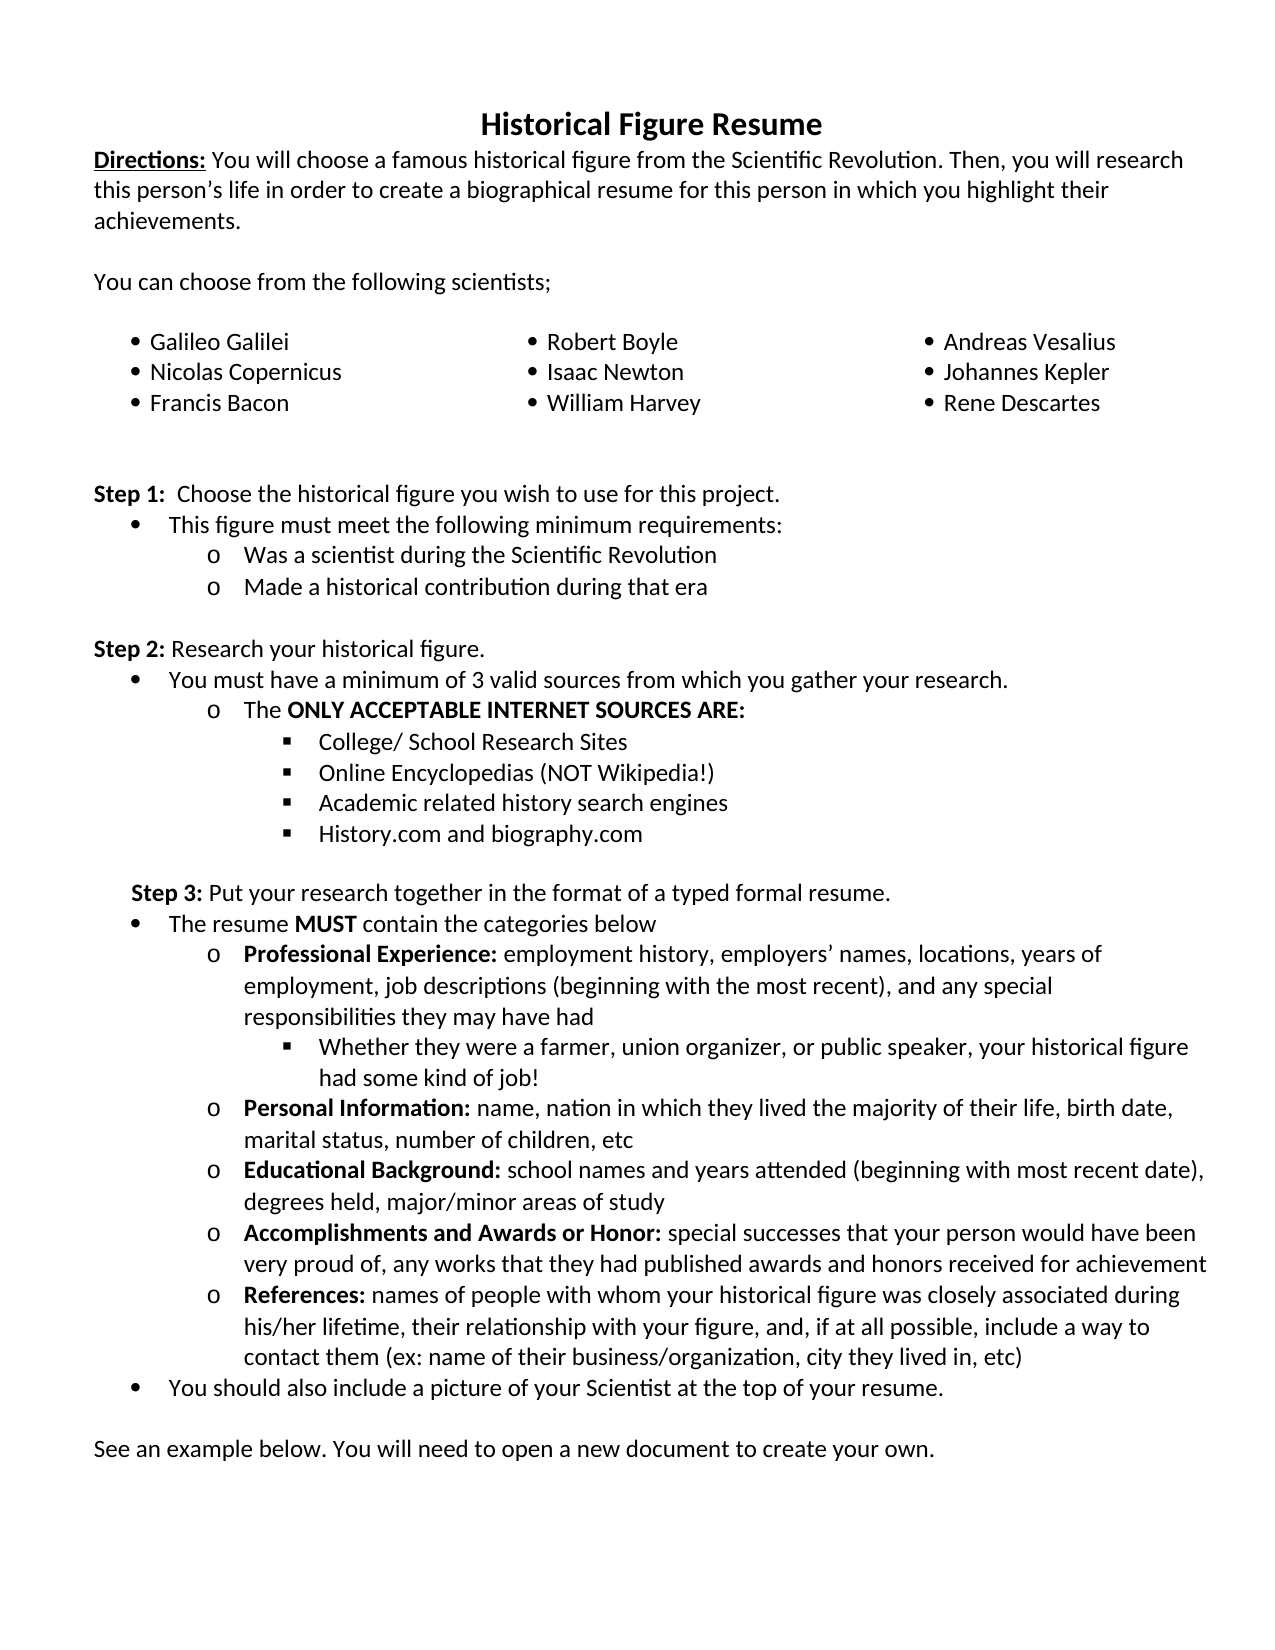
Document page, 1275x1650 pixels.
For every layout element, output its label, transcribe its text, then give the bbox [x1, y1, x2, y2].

list Educational Background: school names and years attended (beginning with most recent date), degrees held, major/minor areas of study [206, 1154, 1209, 1217]
list You must have a minimum of 3 valid sources from which you gather your research. [131, 664, 1209, 694]
list Andreas Vesalius [925, 326, 1209, 356]
list College/ School Research Sites [281, 726, 1209, 757]
list References: names of people with whom your historical figure was closely associated during his/her lifetime, their relationship with your figure, and, if at all possible, include a way to contact them (ex: name of their business/organization, city they lived in, etc) [206, 1279, 1209, 1372]
list History.com and biography.com [281, 818, 1209, 848]
list Professional Experience: employment history, employers’ names, locations, years of employment, job descriptions (beginning with the most recent), and any special responsibilities they may have had [206, 938, 1209, 1031]
list The ONLY ACCEPTABLE INTERNET SOURCES ARE: [206, 694, 1209, 726]
text Step 2: Research your historical figure. [94, 633, 1209, 664]
text Step 1: Choose the historical figure you wish to use for this project. [94, 478, 1209, 509]
text Step 3: Put your research together in the format of a typed formal resume. [131, 877, 1209, 908]
list Johannes Kepler [925, 356, 1209, 387]
list Made a historical contribution during that era [206, 571, 1209, 603]
list This figure must meet the following minimum requirements: [131, 509, 1209, 539]
list Nicolas Copernicus [131, 356, 416, 387]
list Isaac Newton [528, 356, 812, 387]
list Personal Information: name, nation in which they lived the majority of their life, birth date, marital status, number of children, etc [206, 1092, 1209, 1154]
text See an example below. You will need to open a new document to create your own. [94, 1433, 1209, 1463]
text Historical Figure Resume [94, 103, 1209, 144]
list William Harvey [528, 387, 812, 417]
list Rene Descartes [925, 387, 1209, 417]
list Was a scientist during the Scientific Revolution [206, 539, 1209, 571]
text You can choose from the following scientists; [94, 266, 1209, 296]
list Galileo Galilei [131, 326, 416, 356]
list Accomplishments and Awards or Honor: special successes that your person would have been very proud of, any works that they had published awards and honors received for achievement [206, 1217, 1209, 1279]
list Whether they were a farmer, union organizer, or public speaker, your historical figure had some kind of job! [281, 1031, 1209, 1092]
list You should also include a picture of your Scientist at the top of your resume. [131, 1372, 1209, 1402]
list Academic related history search engines [281, 787, 1209, 818]
text Directions: You will choose a famous historical figure from the Scientific Revolution. Then, you will research this person’s life in order to create a biographical resume for this person in which you highlight their achievements. [94, 144, 1209, 235]
list Robert Boyle [528, 326, 812, 356]
list The resume MUST contain the categories below [131, 908, 1209, 938]
list Online Encyclopedias (NOT Wikipedia!) [281, 757, 1209, 787]
list Francis Bacon [131, 387, 416, 417]
